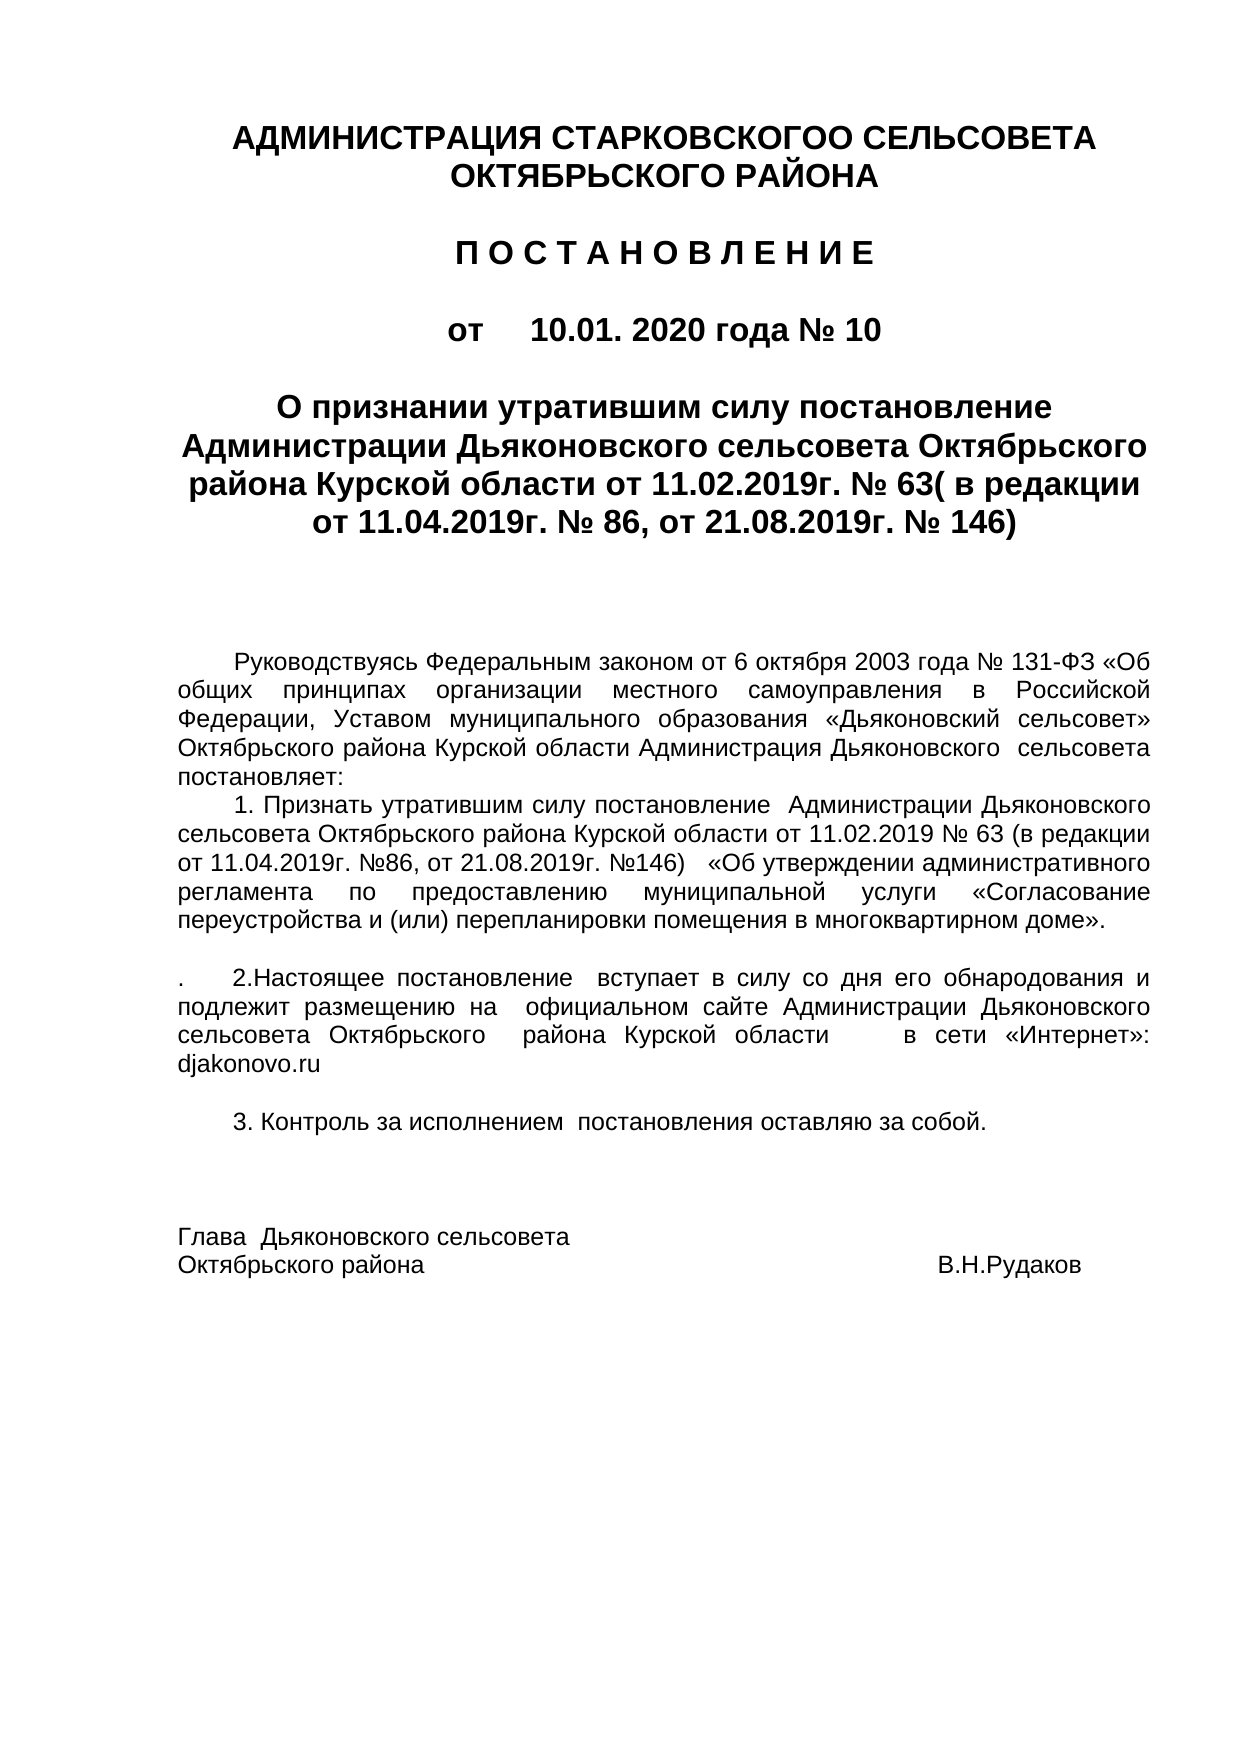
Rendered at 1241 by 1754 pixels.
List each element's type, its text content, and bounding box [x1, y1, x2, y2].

text 1. Признать утратившим силу постановление Администрации Дьяконовского сельсовета Октябрьского района Курской области от 11.02.2019 № 63 (в редакции от 11.04.2019г. №86, от 21.08.2019г. №146) «Об утверждении административного регламента по предоставлению муниципальной услуги «Согласование переустройства и (или) перепланировки помещения в многоквартирном доме». [177, 790, 1152, 934]
text Глава Дьяконовского сельсовета [177, 1221, 1152, 1250]
text О признании утратившим силу постановление Администрации Дьяконовского сельсовета Октябрьского района Курской области от 11.02.2019г. № 63( в редакции от 11.04.2019г. № 86, от 21.08.2019г. № 146) [177, 387, 1152, 541]
text Октябрьского района В.Н.Рудаков [177, 1250, 1152, 1279]
text . 2.Настоящее постановление вступает в силу со дня его обнародования и подлежит размещению на официальном сайте Администрации Дьяконовского сельсовета Октябрьского района Курской области в сети «Интернет»: djakonovo.ru [177, 963, 1152, 1078]
text АДМИНИСТРАЦИЯ СТАРКОВСКОГОО СЕЛЬСОВЕТА [177, 118, 1152, 157]
text от 10.01. 2020 года № 10 [177, 310, 1152, 349]
text Руководствуясь Федеральным законом от 6 октября 2003 года № 131-ФЗ «Об общих принципах организации местного самоуправления в Российской Федерации, Уставом муниципального образования «Дьяконовский сельсовет» Октябрьского района Курской области Администрация Дьяконовского сельсовета постановляет: [177, 646, 1152, 790]
text 3. Контроль за исполнением постановления оставляю за собой. [177, 1106, 1152, 1135]
subtitle П О С Т А Н О В Л Е Н И Е [177, 233, 1152, 272]
text ОКТЯБРЬСКОГО РАЙОНА [177, 157, 1152, 195]
